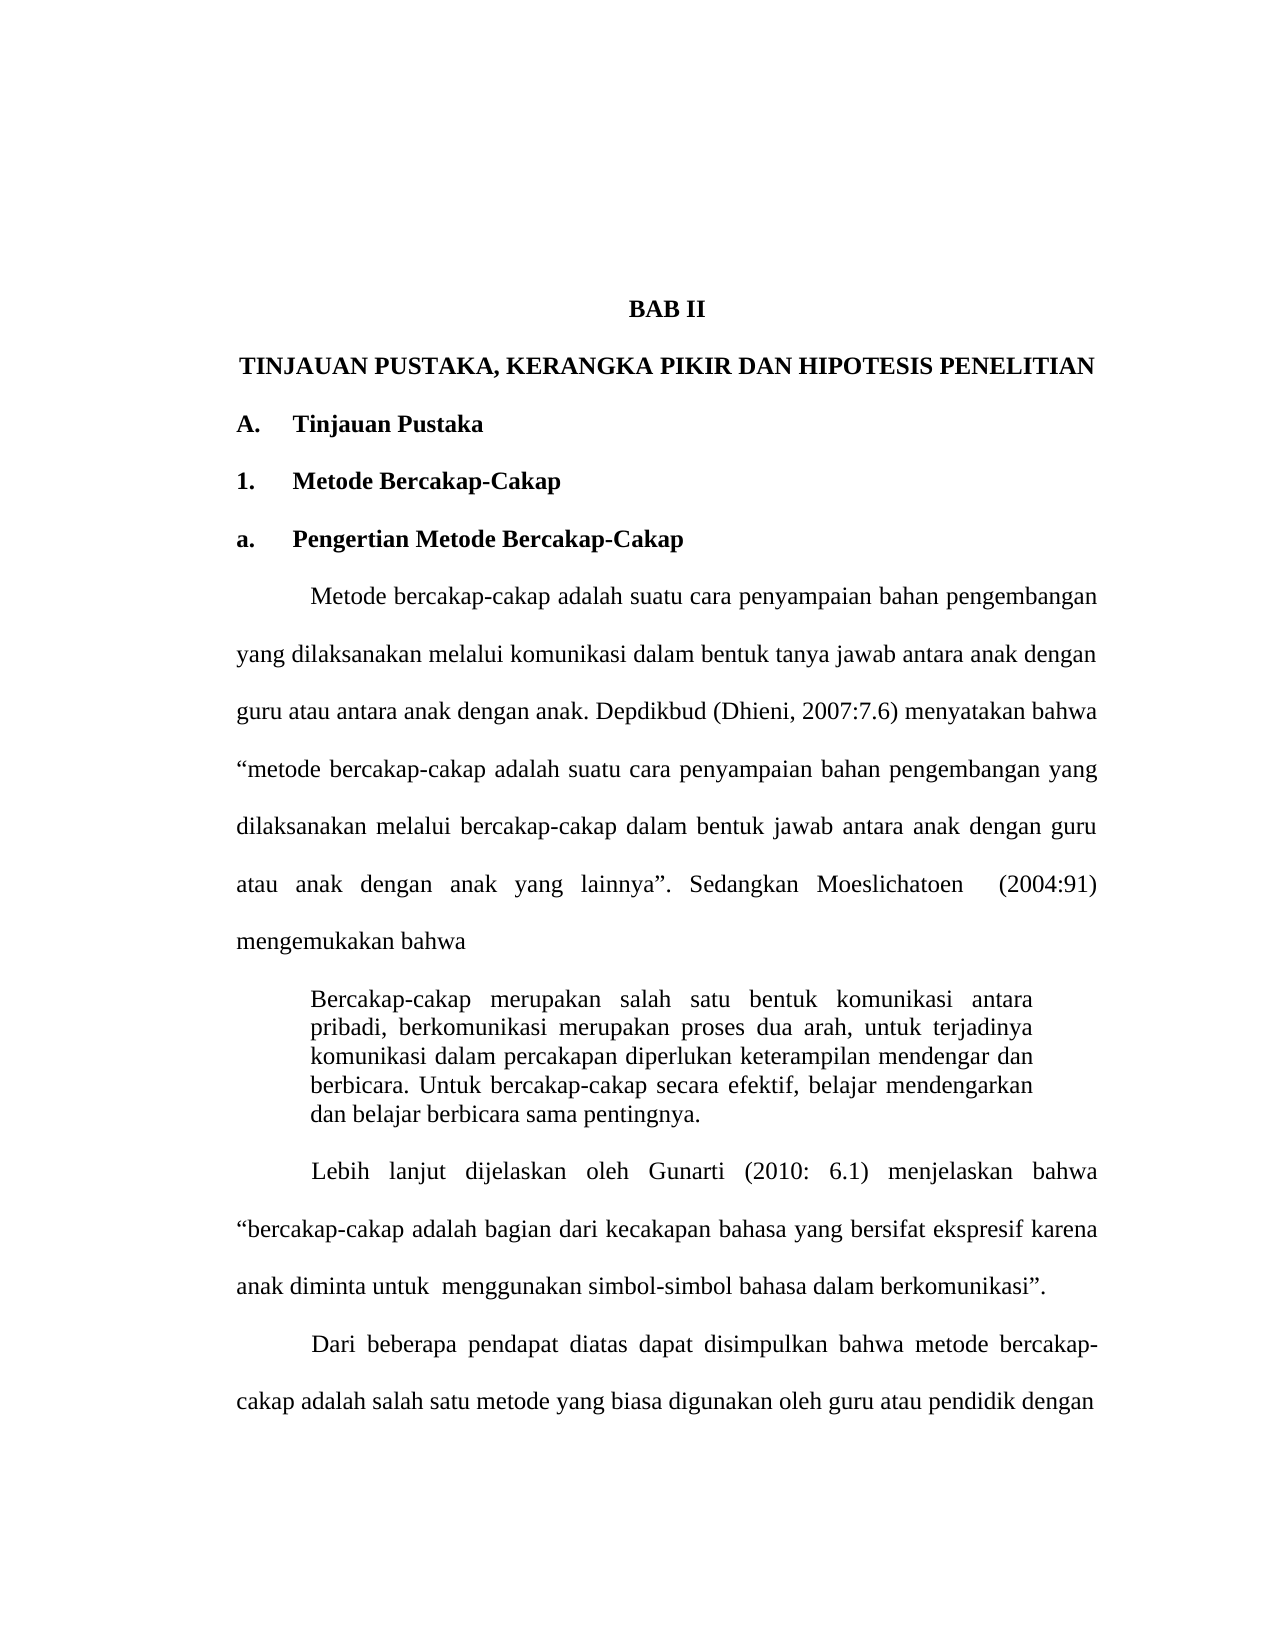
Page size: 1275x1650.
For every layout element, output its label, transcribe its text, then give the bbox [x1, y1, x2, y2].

list Dari beberapa pendapat diatas dapat disimpulkan bahwa metode bercakap-cakap adalah salah satu metode yang biasa digunakan oleh guru atau pendidik dengan [236, 1329, 1099, 1415]
list Bercakap-cakap merupakan salah satu bentuk komunikasi antara pribadi, berkomunikasi merupakan proses dua arah, untuk terjadinya komunikasi dalam percakapan diperlukan keterampilan mendengar dan berbicara. Untuk bercakap-cakap secara efektif, belajar mendengarkan dan belajar berbicara sama pentingnya. [310, 984, 1034, 1127]
text BAB II [236, 294, 1098, 322]
list Lebih lanjut dijelaskan oleh Gunarti (2010: 6.1) menjelaskan bahwa “bercakap-cakap adalah bagian dari kecakapan bahasa yang bersifat ekspresif karena anak diminta untuk menggunakan simbol-simbol bahasa dalam berkomunikasi”. [236, 1156, 1099, 1300]
list Metode bercakap-cakap adalah suatu cara penyampaian bahan pengembangan yang dilaksanakan melalui komunikasi dalam bentuk tanya jawab antara anak dengan guru atau antara anak dengan anak. Depdikbud (Dhieni, 2007:7.6) menyatakan bahwa “metode bercakap-cakap adalah suatu cara penyampaian bahan pengembangan yang dilaksanakan melalui bercakap-cakap dalam bentuk jawab antara anak dengan guru atau anak dengan anak yang lainnya”. Sedangkan Moeslichatoen (2004:91) mengemukakan bahwa [236, 581, 1098, 955]
list Metode Bercakap-Cakap [236, 466, 1098, 495]
text TINJAUAN PUSTAKA, KERANGKA PIKIR DAN HIPOTESIS PENELITIAN [236, 351, 1098, 380]
list Tinjauan Pustaka [236, 409, 1098, 437]
list Pengertian Metode Bercakap-Cakap [236, 524, 1098, 552]
